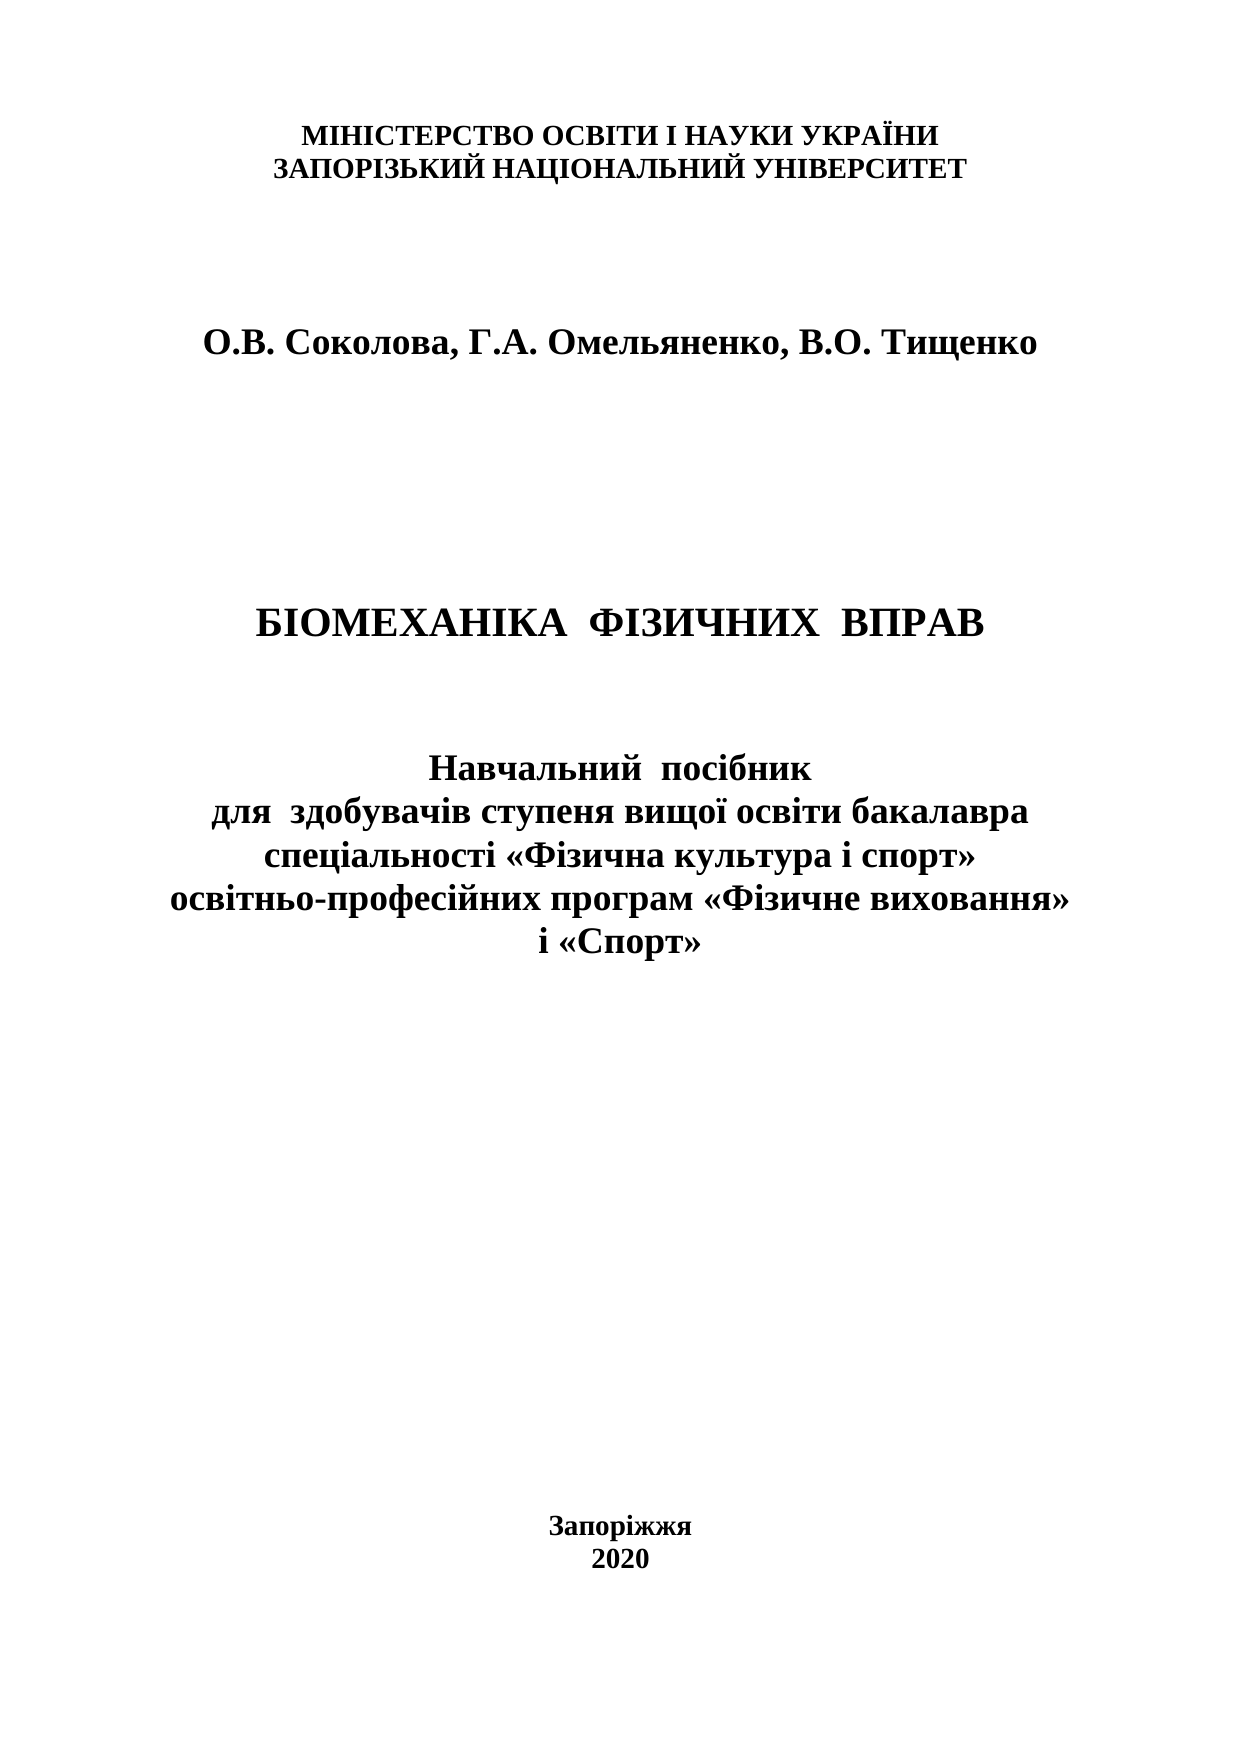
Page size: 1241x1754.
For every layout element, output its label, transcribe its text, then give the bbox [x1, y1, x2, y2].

text О.В. Соколова, Г.А. Омельяненко, В.О. Тищенко [118, 319, 1122, 362]
text для здобувачів ступеня вищої освіти бакалавра спеціальності «Фізична культура і спорт» освітньо-професійних програм «Фізичне виховання» [118, 789, 1122, 918]
text ЗАПОРІЗЬКИЙ НАЦІОНАЛЬНИЙ УНІВЕРСИТЕТ [118, 152, 1122, 185]
text Запоріжжя [118, 1508, 1122, 1541]
text і «Спорт» [118, 918, 1122, 961]
text 2020 [118, 1541, 1122, 1575]
text БІОМЕХАНІКА ФІЗИЧНИХ ВПРАВ [118, 597, 1122, 645]
text Навчальний посібник [118, 746, 1122, 789]
text МІНІСТЕРСТВО ОСВІТИ І НАУКИ УКРАЇНИ [118, 118, 1122, 152]
